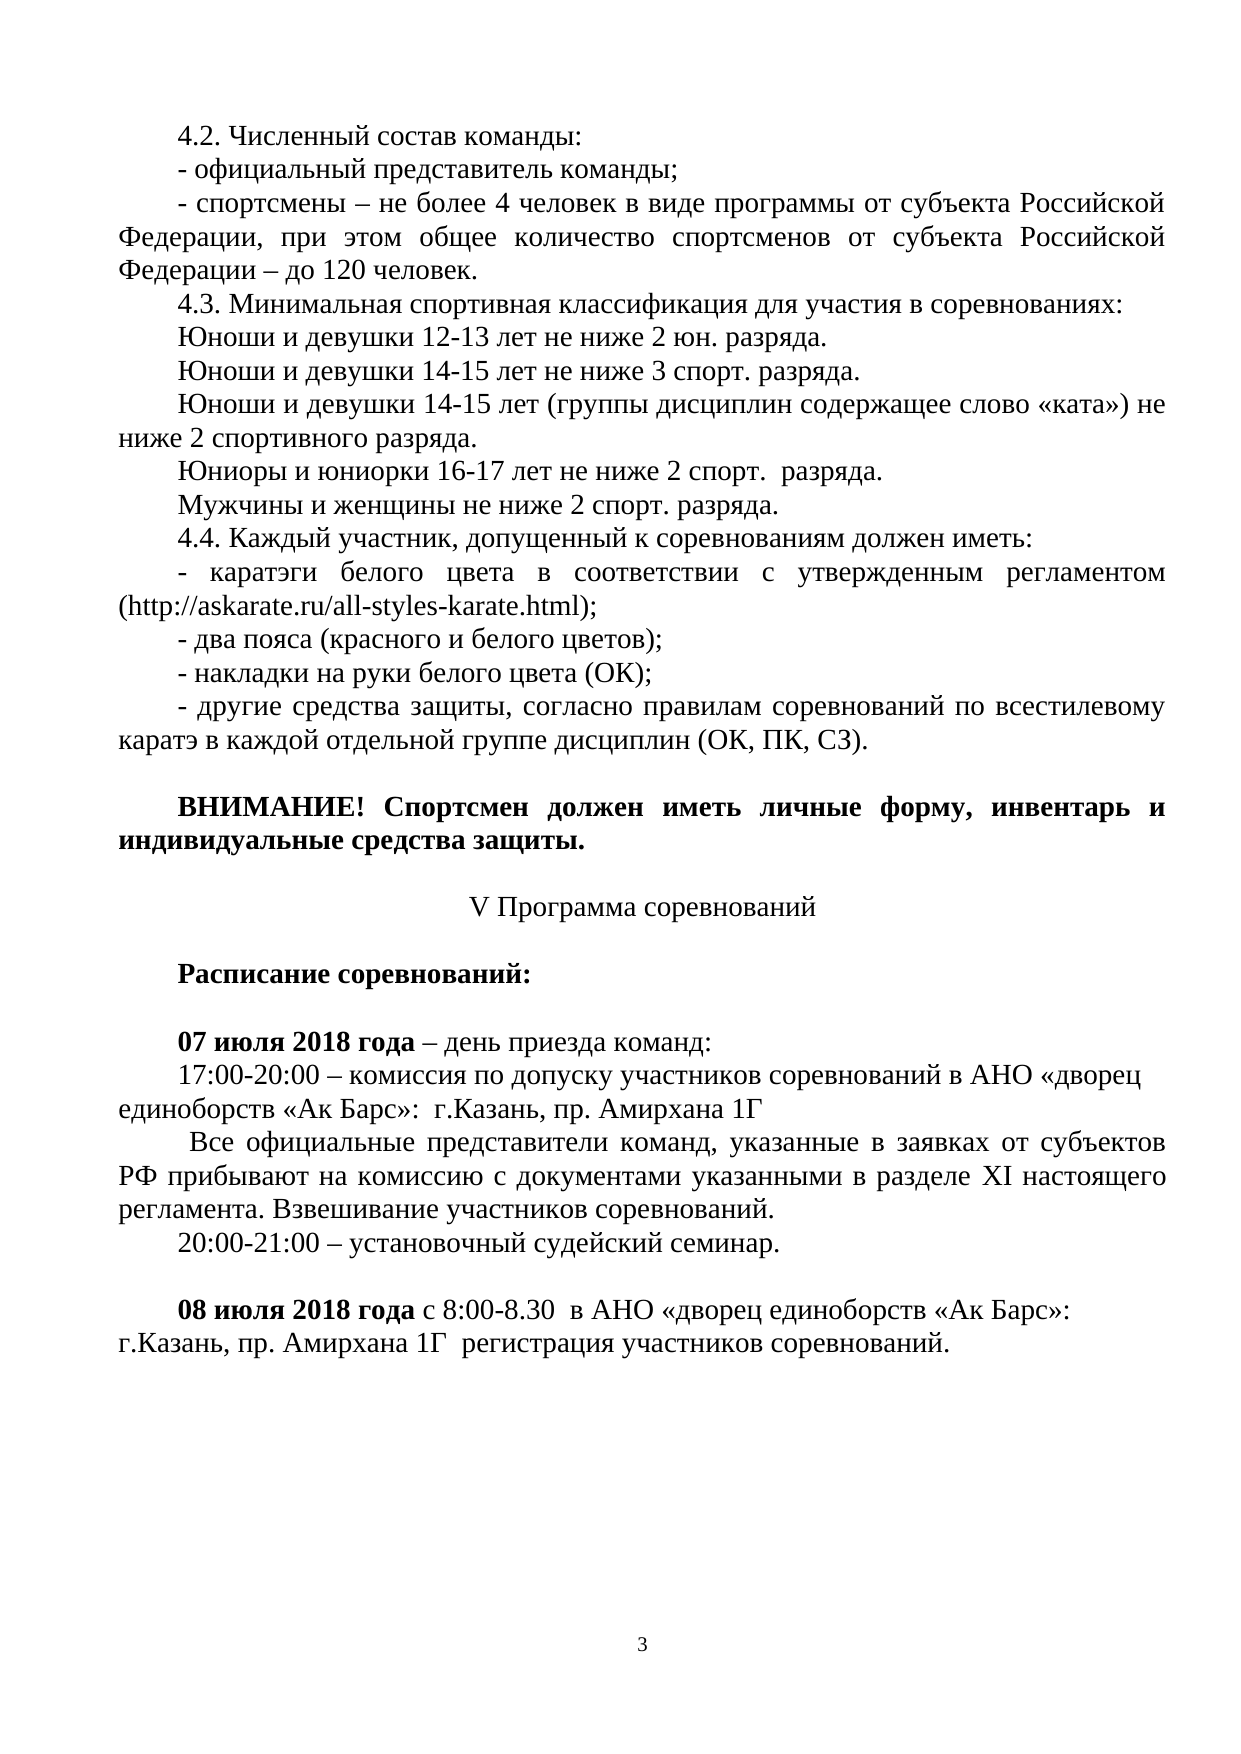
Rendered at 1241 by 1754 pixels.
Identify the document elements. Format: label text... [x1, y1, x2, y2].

text 20:00-21:00 – установочный судейский семинар. [118, 1225, 1167, 1258]
text 07 июля 2018 года – день приезда команд: [118, 1024, 1167, 1057]
text Мужчины и женщины не ниже 2 спорт. разряда. [118, 487, 1167, 521]
text - каратэги белого цвета в соответствии с утвержденным регламентом (http://askarate.ru/all-styles-karate.html); [118, 554, 1167, 621]
text Юноши и девушки 14-15 лет (группы дисциплин содержащее слово «ката») не ниже 2 спортивного разряда. [118, 386, 1167, 453]
text - другие средства защиты, согласно правилам соревнований по всестилевому каратэ в каждой отдельной группе дисциплин (ОК, ПК, СЗ). [118, 688, 1167, 755]
text Все официальные представители команд, указанные в заявках от субъектов РФ прибывают на комиссию с документами указанными в разделе XI настоящего регламента. Взвешивание участников соревнований. [118, 1124, 1167, 1225]
text - официальный представитель команды; [118, 152, 1167, 185]
text - два пояса (красного и белого цветов); [118, 621, 1167, 655]
text 4.3. Минимальная спортивная классификация для участия в соревнованиях: [118, 286, 1167, 319]
text Расписание соревнований: [118, 957, 1167, 990]
text V Программа соревнований [118, 889, 1167, 923]
text - спортсмены – не более 4 человек в виде программы от субъекта Российской Федерации, при этом общее количество спортсменов от субъекта Российской Федерации – до 120 человек. [118, 185, 1167, 286]
text Юниоры и юниорки 16-17 лет не ниже 2 спорт. разряда. [118, 453, 1167, 487]
text 4.2. Численный состав команды: [118, 118, 1167, 152]
text Юноши и девушки 12-13 лет не ниже 2 юн. разряда. [118, 319, 1167, 353]
text ВНИМАНИЕ! Спортсмен должен иметь личные форму, инвентарь и индивидуальные средства защиты. [118, 789, 1167, 856]
text 08 июля 2018 года с 8:00-8.30 в АНО «дворец единоборств «Ак Барс»: г.Казань, пр. Амирхана 1Г регистрация участников соревнований. [118, 1292, 1167, 1359]
text - накладки на руки белого цвета (ОК); [118, 655, 1167, 688]
text Юноши и девушки 14-15 лет не ниже 3 спорт. разряда. [118, 353, 1167, 386]
text 4.4. Каждый участник, допущенный к соревнованиям должен иметь: [118, 521, 1167, 554]
text 17:00-20:00 – комиссия по допуску участников соревнований в АНО «дворец единоборств «Ак Барс»: г.Казань, пр. Амирхана 1Г [118, 1057, 1167, 1124]
